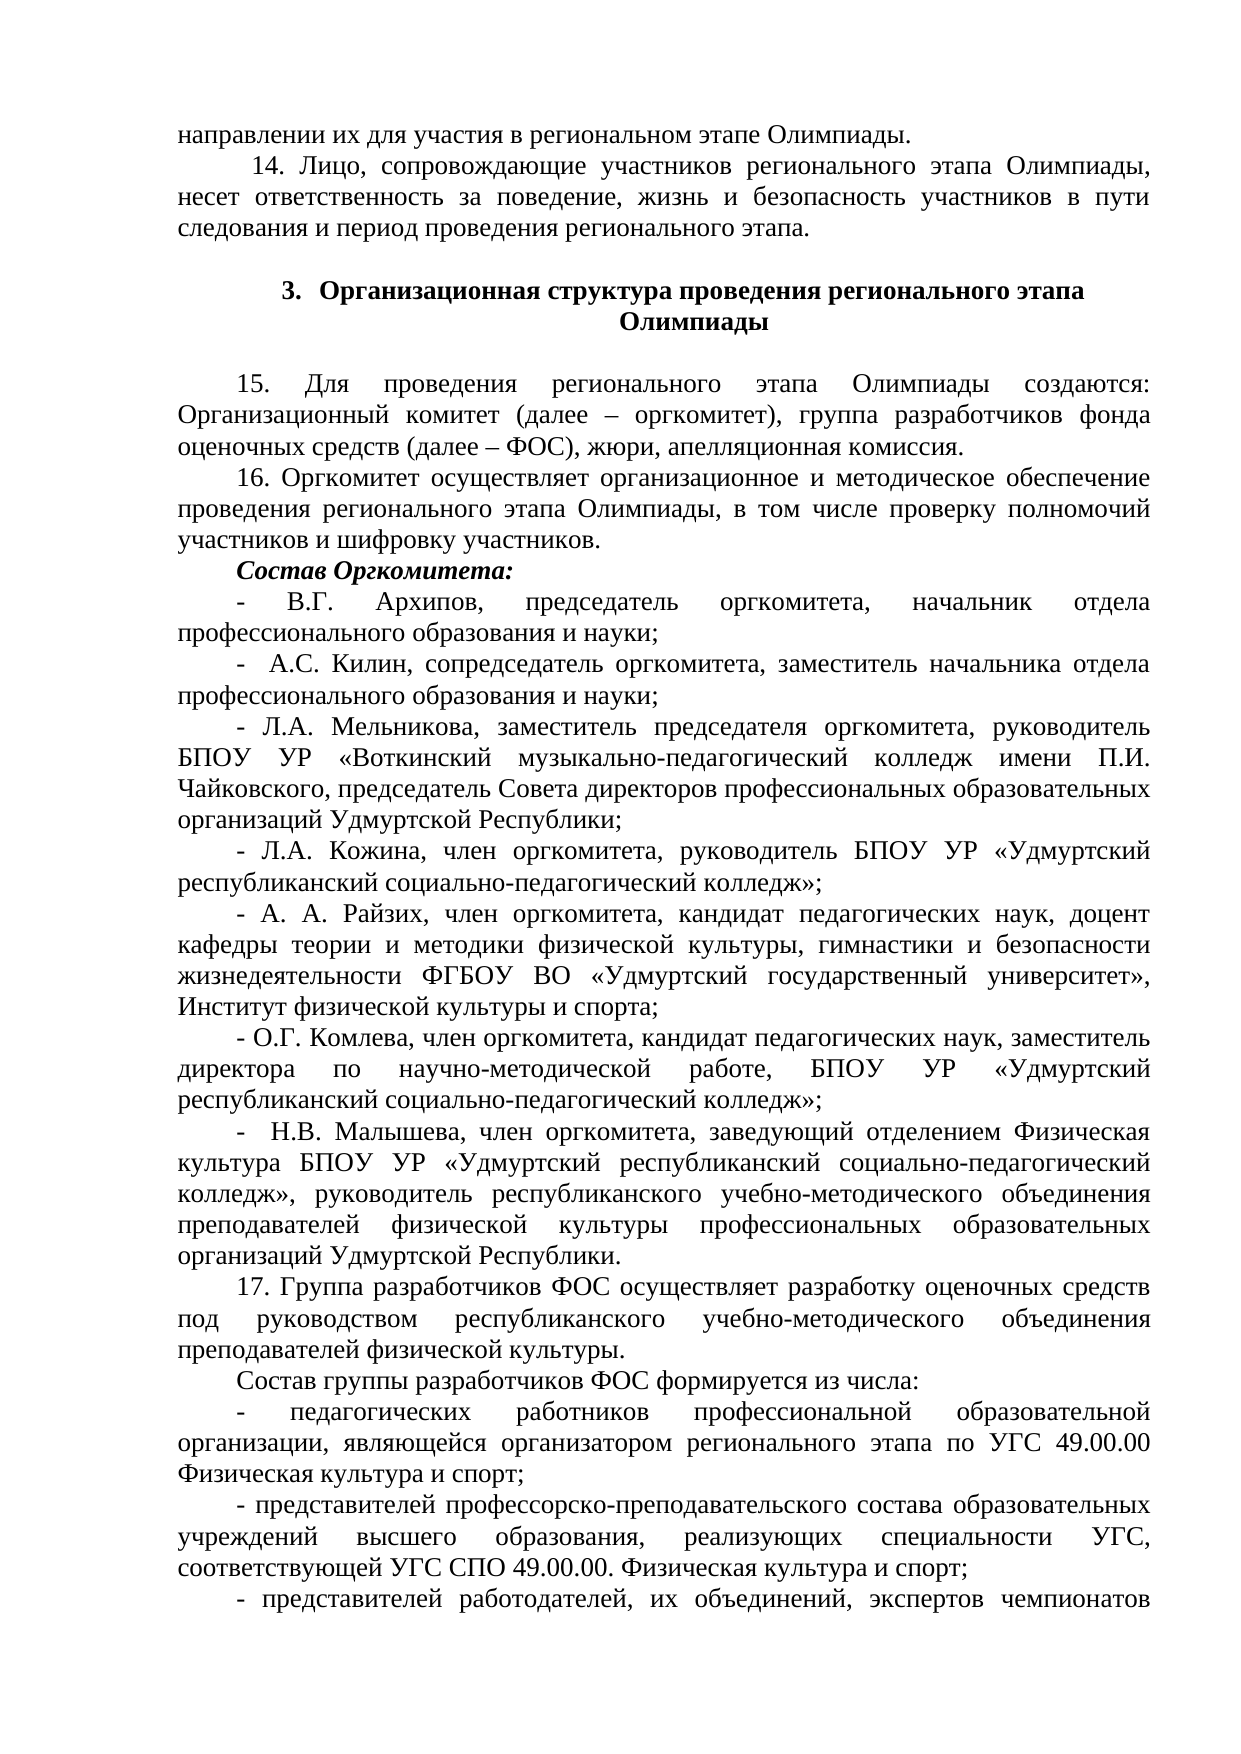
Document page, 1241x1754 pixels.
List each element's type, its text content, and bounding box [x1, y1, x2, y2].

text - Л.А. Мельникова, заместитель председателя оргкомитета, руководитель БПОУ УР «Воткинский музыкально-педагогический колледж имени П.И. Чайковского, председатель Совета директоров профессиональных образовательных организаций Удмуртской Республики; [177, 710, 1152, 834]
text Олимпиады [177, 305, 1152, 336]
text 17. Группа разработчиков ФОС осуществляет разработку оценочных средств под руководством республиканского учебно-методического объединения преподавателей физической культуры. [177, 1271, 1152, 1364]
text - Н.В. Малышева, член оргкомитета, заведующий отделением Физическая культура БПОУ УР «Удмуртский республиканский социально-педагогический колледж», руководитель республиканского учебно-методического объединения преподавателей физической культуры профессиональных образовательных организаций Удмуртской Республики. [177, 1115, 1152, 1271]
text - Л.А. Кожина, член оргкомитета, руководитель БПОУ УР «Удмуртский республиканский социально-педагогический колледж»; [177, 834, 1152, 897]
text 15. Для проведения регионального этапа Олимпиады создаются: Организационный комитет (далее – оргкомитет), группа разработчиков фонда оценочных средств (далее – ФОС), жюри, апелляционная комиссия. [177, 367, 1152, 461]
list Организационная структура проведения регионального этапа [215, 274, 1152, 305]
text Состав Оргкомитета: [177, 554, 1152, 585]
text - О.Г. Комлева, член оргкомитета, кандидат педагогических наук, заместитель директора по научно-методической работе, БПОУ УР «Удмуртский республиканский социально-педагогический колледж»; [177, 1021, 1152, 1115]
text - А.С. Килин, сопредседатель оргкомитета, заместитель начальника отдела профессионального образования и науки; [177, 648, 1152, 710]
text 16. Оргкомитет осуществляет организационное и методическое обеспечение проведения регионального этапа Олимпиады, в том числе проверку полномочий участников и шифровку участников. [177, 461, 1152, 554]
text 14. Лицо, сопровождающие участников регионального этапа Олимпиады, несет ответственность за поведение, жизнь и безопасность участников в пути следования и период проведения регионального этапа. [177, 149, 1152, 243]
text - представителей профессорско-преподавательского состава образовательных учреждений высшего образования, реализующих специальности УГС, соответствующей УГС СПО 49.00.00. Физическая культура и спорт; [177, 1488, 1152, 1582]
text Состав группы разработчиков ФОС формируется из числа: [177, 1364, 1152, 1395]
text - А. А. Райзих, член оргкомитета, кандидат педагогических наук, доцент кафедры теории и методики физической культуры, гимнастики и безопасности жизнедеятельности ФГБОУ ВО «Удмуртский государственный университет», Институт физической культуры и спорта; [177, 897, 1152, 1021]
text - В.Г. Архипов, председатель оргкомитета, начальник отдела профессионального образования и науки; [177, 585, 1152, 648]
text - педагогических работников профессиональной образовательной организации, являющейся организатором регионального этапа по УГС 49.00.00 Физическая культура и спорт; [177, 1395, 1152, 1488]
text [177, 118, 1152, 149]
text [177, 1582, 1152, 1613]
